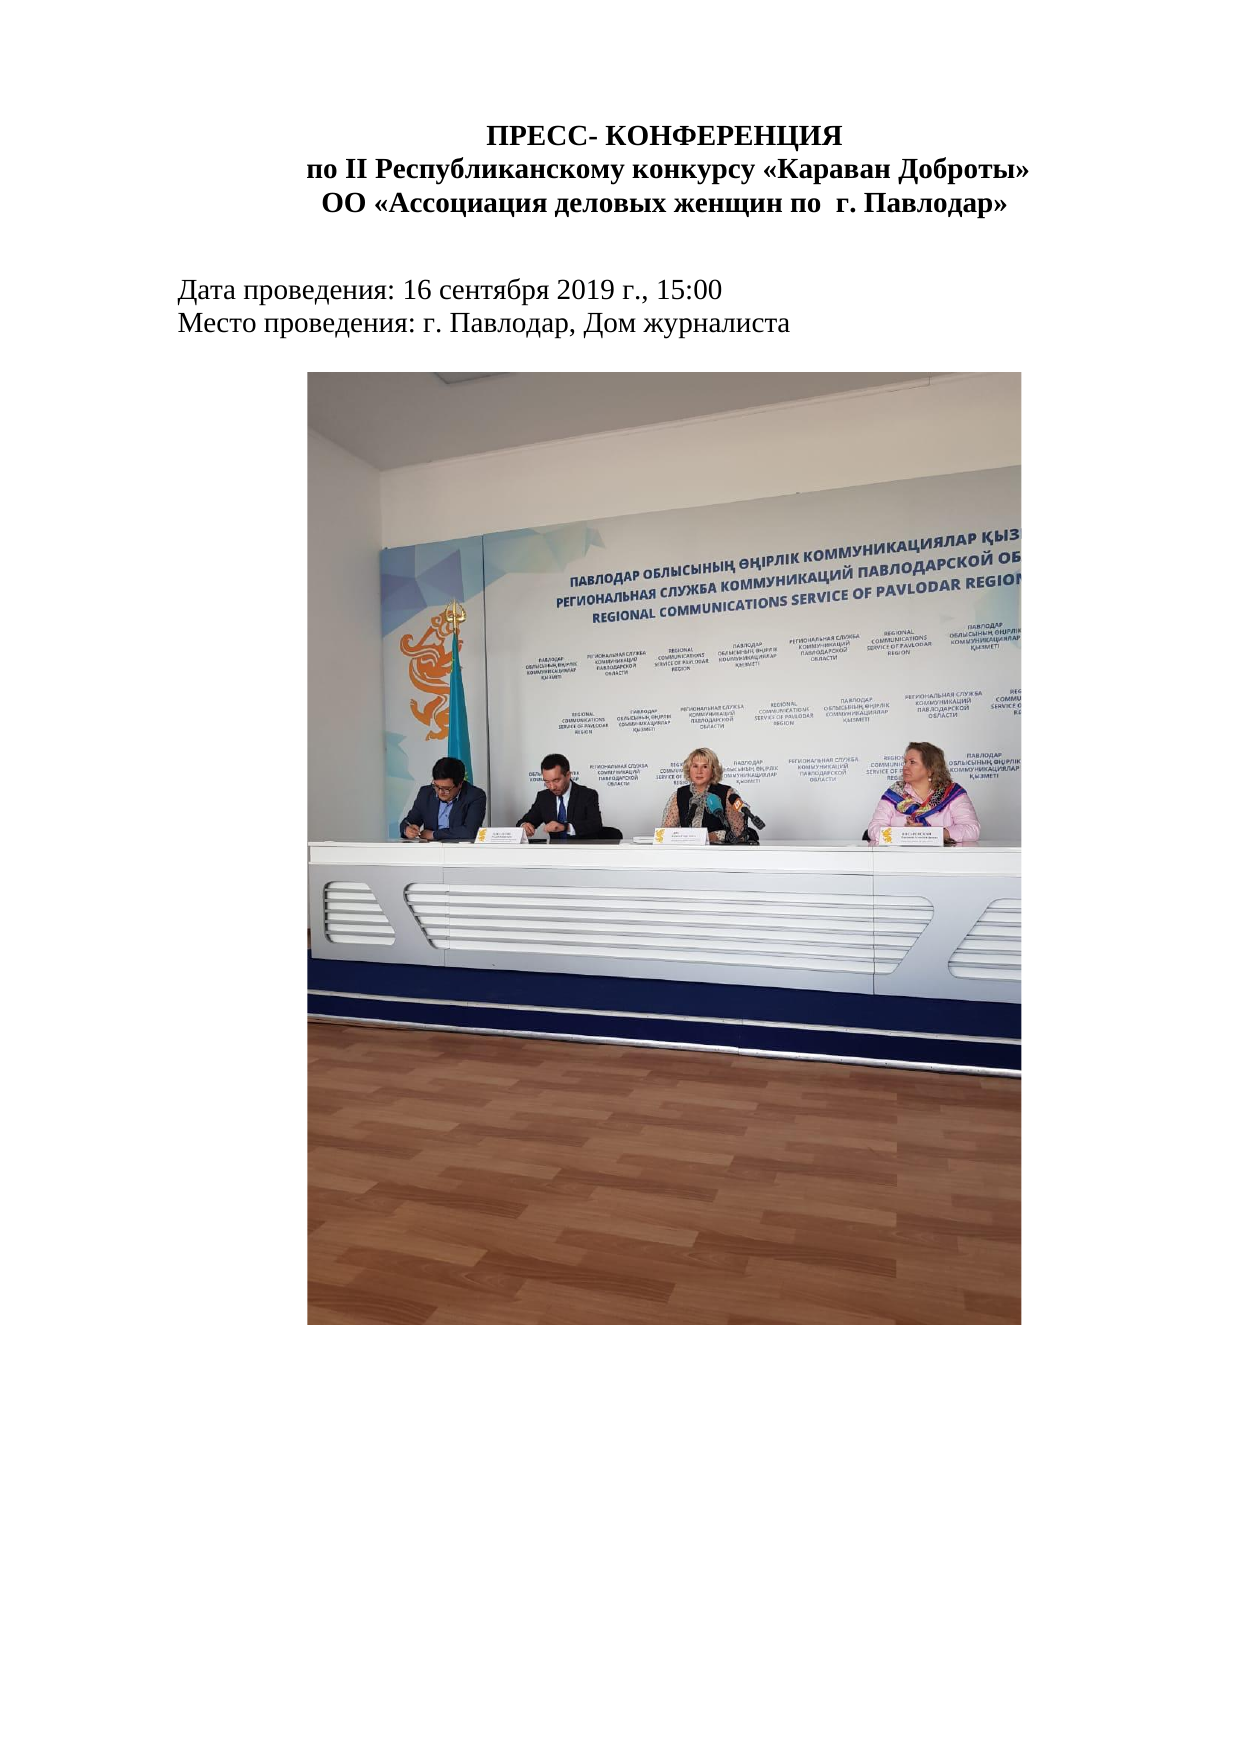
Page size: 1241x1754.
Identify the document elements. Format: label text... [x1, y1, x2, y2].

text Место проведения: г. Павлодар, Дом журналиста [177, 305, 1152, 339]
text ПРЕСС- КОНФЕРЕНЦИЯ [177, 118, 1152, 152]
text Дата проведения: 16 сентября 2019 г., 15:00 [177, 272, 1152, 305]
text по II Республиканскому конкурсу «Караван Доброты» [177, 152, 1152, 185]
text ОО «Ассоциация деловых женщин по г. Павлодар» [177, 185, 1152, 219]
picture [307, 372, 1022, 1325]
